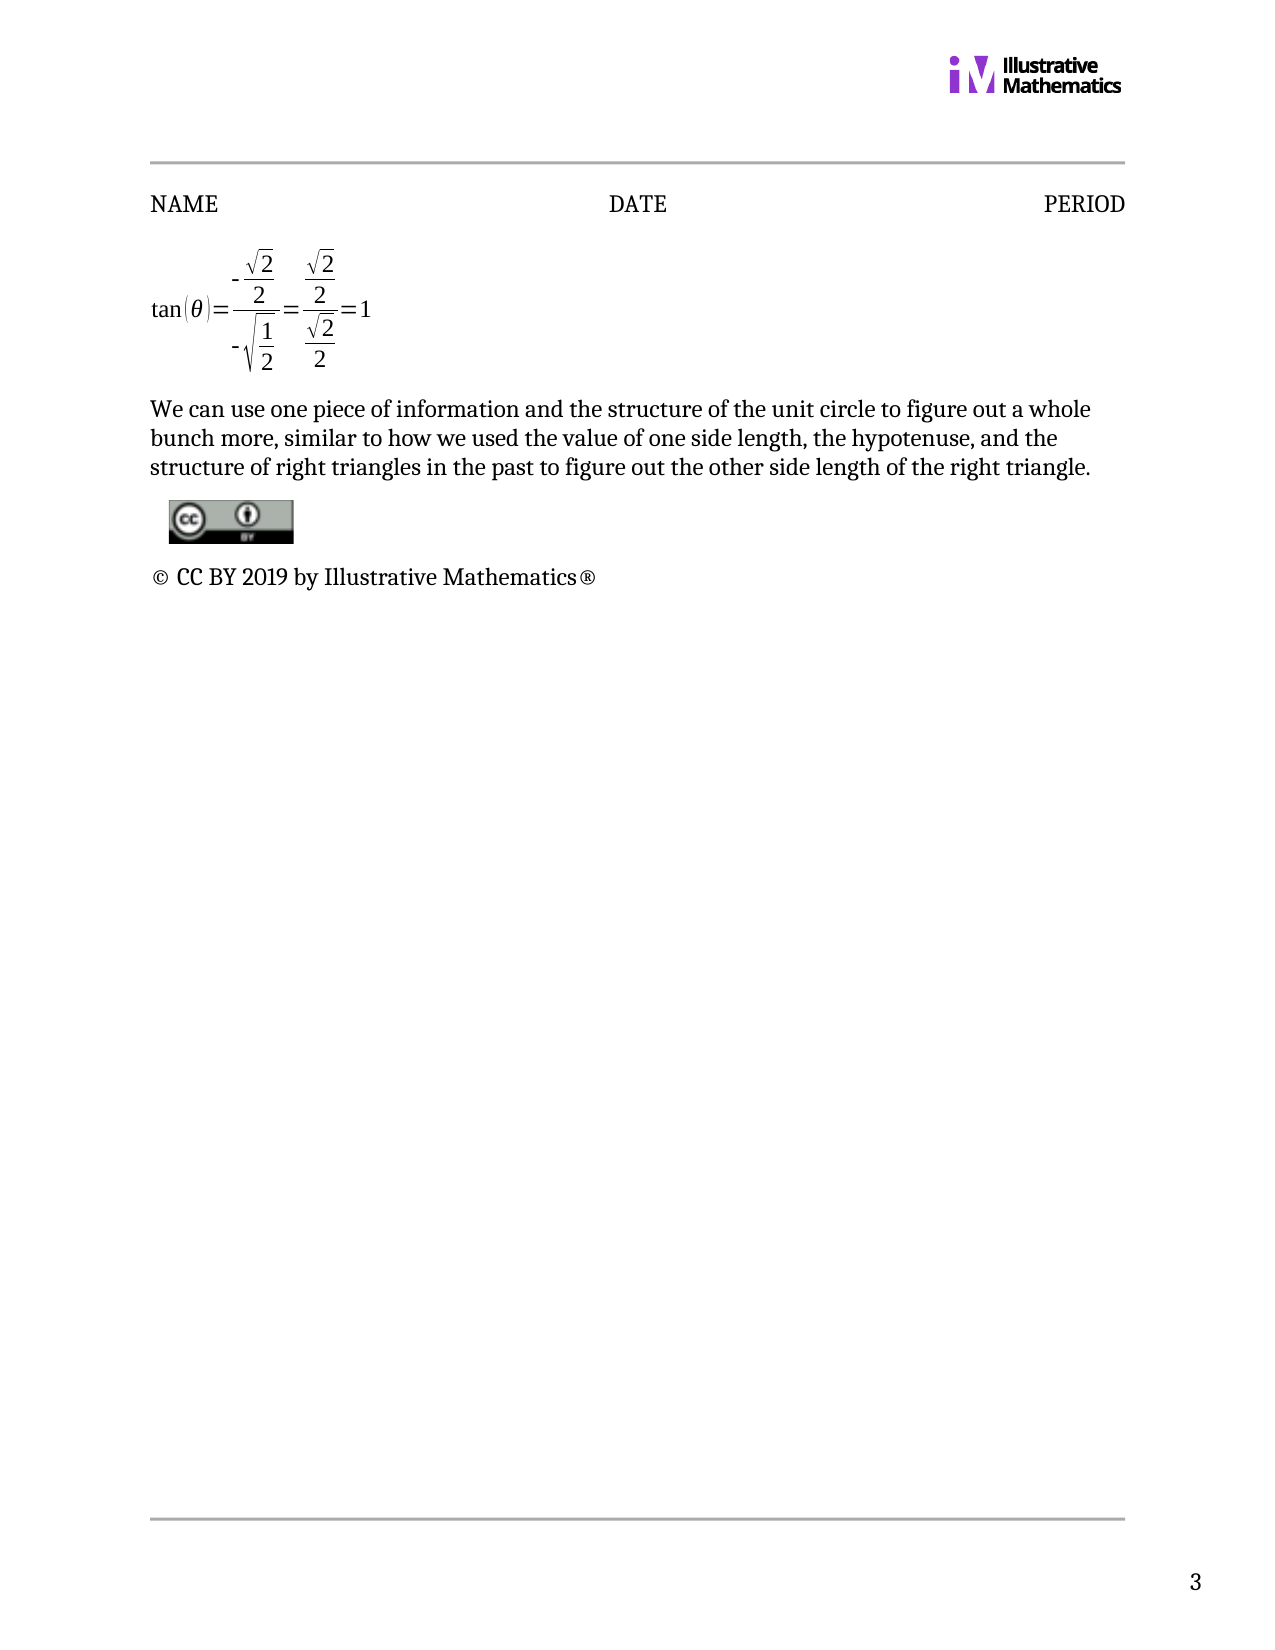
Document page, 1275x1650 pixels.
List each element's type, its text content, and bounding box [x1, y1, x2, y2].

text © CC BY 2019 by Illustrative Mathematics® [150, 562, 1125, 591]
picture [949, 55, 1121, 93]
picture [168, 500, 294, 544]
text We can use one piece of information and the structure of the unit circle to figure out a whole bunch more, similar to how we used the value of one side length, the hypotenuse, and the structure of right triangles in the past to figure out the other side length of the right triangle. [150, 395, 1125, 481]
